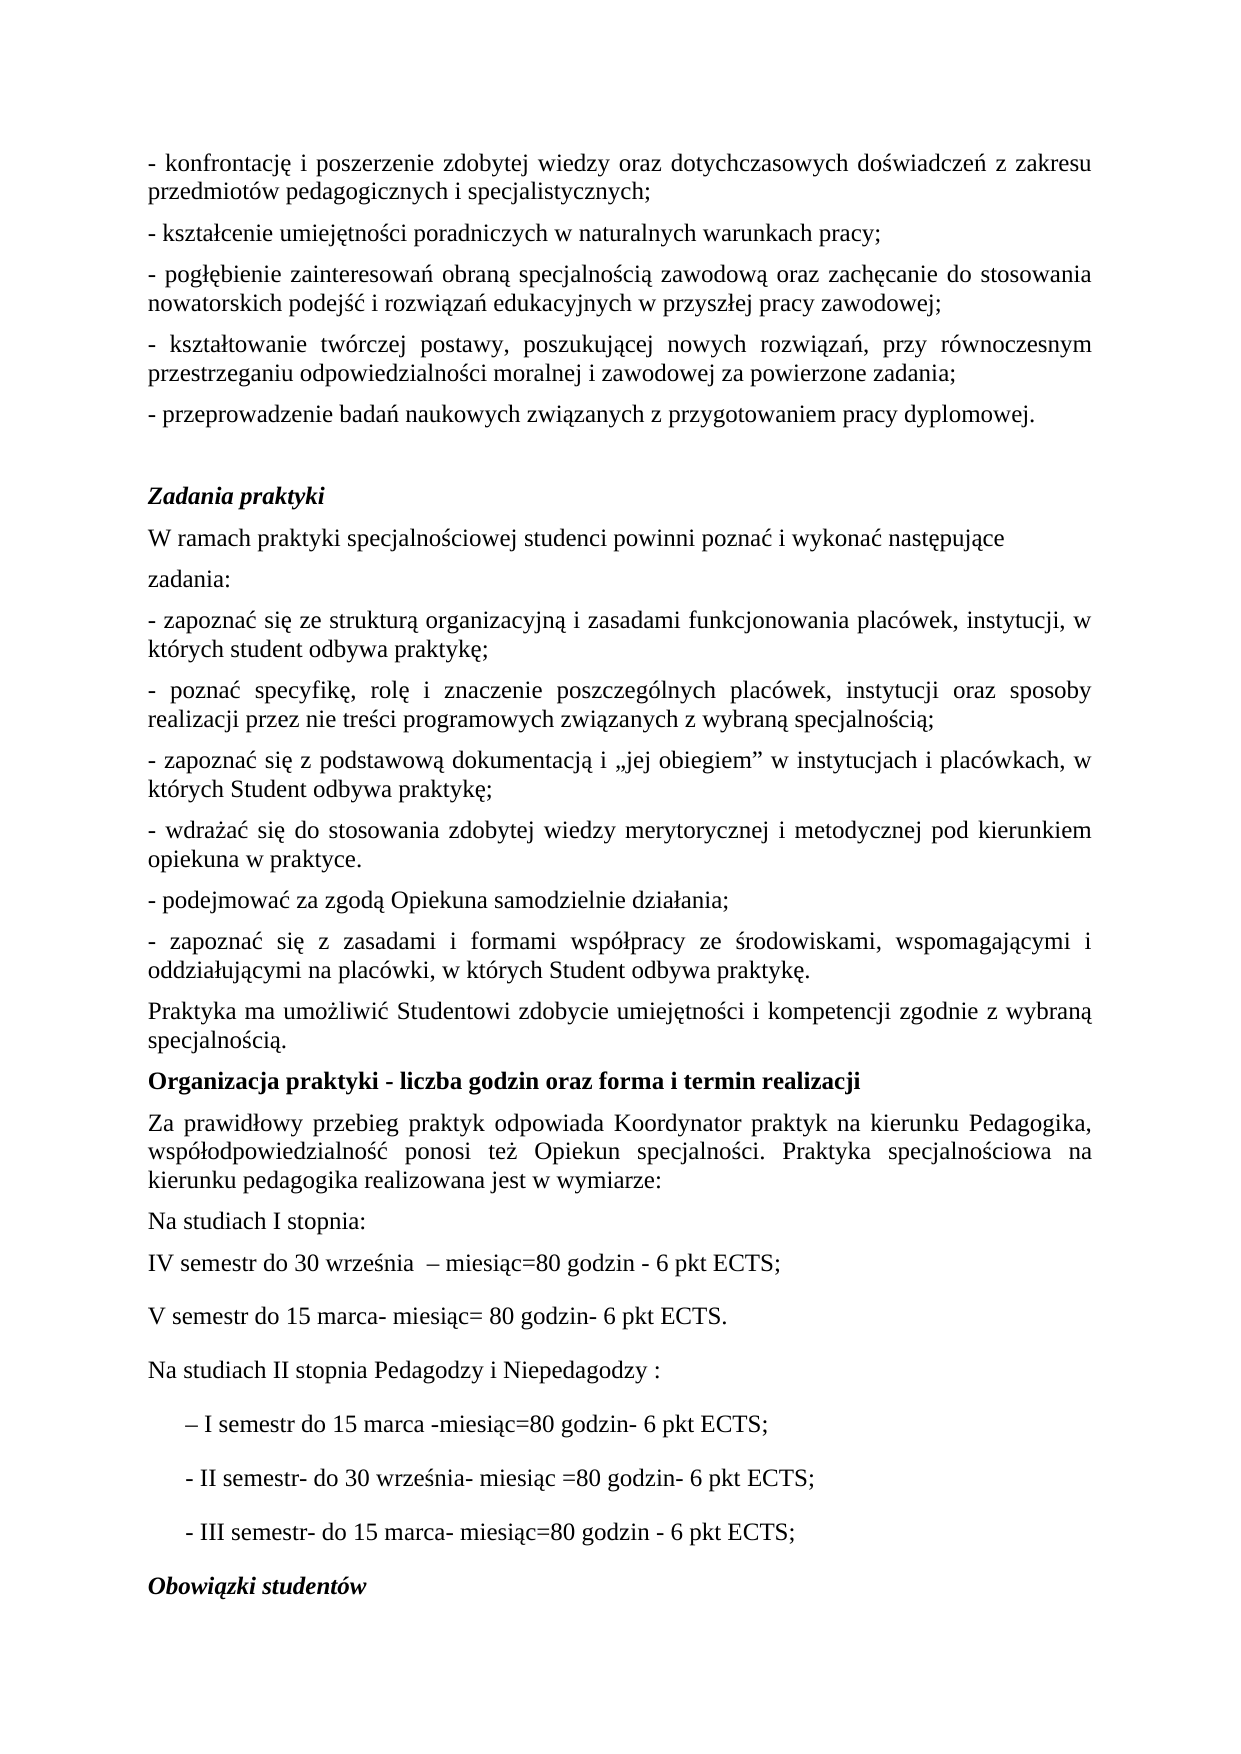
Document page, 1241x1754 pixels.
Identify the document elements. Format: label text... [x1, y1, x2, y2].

text - kształcenie umiejętności poradniczych w naturalnych warunkach pracy; [148, 218, 1093, 246]
text - konfrontację i poszerzenie zdobytej wiedzy oraz dotychczasowych doświadczeń z zakresu przedmiotów pedagogicznych i specjalistycznych; [148, 148, 1093, 205]
text W ramach praktyki specjalnościowej studenci powinni poznać i wykonać następujące [148, 523, 1093, 551]
text Na studiach II stopnia Pedagodzy i Niepedagodzy : [148, 1355, 1093, 1384]
text - podejmować za zgodą Opiekuna samodzielnie działania; [148, 885, 1093, 914]
text V semestr do 15 marca- miesiąc= 80 godzin- 6 pkt ECTS. [148, 1301, 1093, 1330]
text IV semestr do 30 września – miesiąc=80 godzin - 6 pkt ECTS; [148, 1248, 1093, 1276]
text - III semestr- do 15 marca- miesiąc=80 godzin - 6 pkt ECTS; [185, 1517, 1093, 1546]
text Organizacja praktyki - liczba godzin oraz forma i termin realizacji [148, 1066, 1093, 1095]
text - zapoznać się ze strukturą organizacyjną i zasadami funkcjonowania placówek, instytucji, w których student odbywa praktykę; [148, 605, 1093, 663]
text Za prawidłowy przebieg praktyk odpowiada Koordynator praktyk na kierunku Pedagogika, współodpowiedzialność ponosi też Opiekun specjalności. Praktyka specjalnościowa na kierunku pedagogika realizowana jest w wymiarze: [148, 1108, 1093, 1194]
text - kształtowanie twórczej postawy, poszukującej nowych rozwiązań, przy równoczesnym przestrzeganiu odpowiedzialności moralnej i zawodowej za powierzone zadania; [148, 329, 1093, 386]
text - przeprowadzenie badań naukowych związanych z przygotowaniem pracy dyplomowej. [148, 399, 1093, 428]
text Praktyka ma umożliwić Studentowi zdobycie umiejętności i kompetencji zgodnie z wybraną specjalnością. [148, 996, 1093, 1054]
text – I semestr do 15 marca -miesiąc=80 godzin- 6 pkt ECTS; [185, 1409, 1093, 1438]
text - II semestr- do 30 września- miesiąc =80 godzin- 6 pkt ECTS; [185, 1463, 1093, 1492]
text - poznać specyfikę, rolę i znaczenie poszczególnych placówek, instytucji oraz sposoby realizacji przez nie treści programowych związanych z wybraną specjalnością; [148, 675, 1093, 733]
text - pogłębienie zainteresowań obraną specjalnością zawodową oraz zachęcanie do stosowania nowatorskich podejść i rozwiązań edukacyjnych w przyszłej pracy zawodowej; [148, 259, 1093, 316]
text - zapoznać się z zasadami i formami współpracy ze środowiskami, wspomagającymi i oddziałującymi na placówki, w których Student odbywa praktykę. [148, 926, 1093, 984]
text Obowiązki studentów [148, 1571, 1093, 1599]
text - zapoznać się z podstawową dokumentacją i „jej obiegiem” w instytucjach i placówkach, w których Student odbywa praktykę; [148, 745, 1093, 803]
text Zadania praktyki [148, 481, 1093, 510]
text - wdrażać się do stosowania zdobytej wiedzy merytorycznej i metodycznej pod kierunkiem opiekuna w praktyce. [148, 815, 1093, 873]
text zadania: [148, 564, 1093, 593]
text Na studiach I stopnia: [148, 1206, 1093, 1235]
